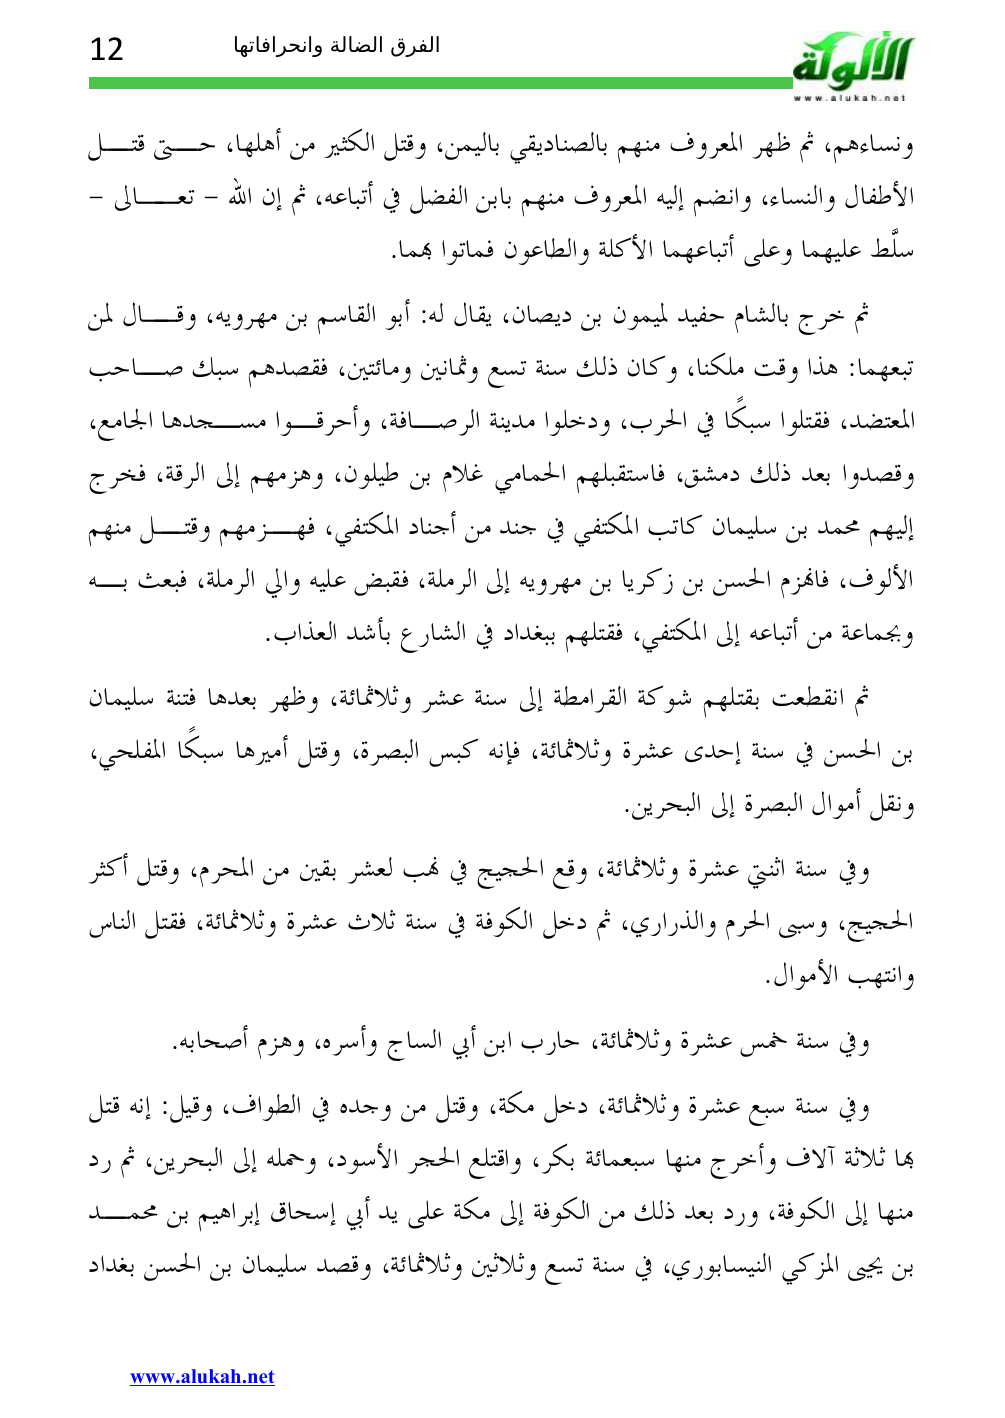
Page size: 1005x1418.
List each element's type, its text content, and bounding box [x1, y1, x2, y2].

text وفي سنة اثنتي عشرة وثلاثمائة، وقع الحجيج في نهب لعشر بقين من المحرم، وقتل أكثر الحجيج، وسبى الحرم والذراري، ثم دخل الكوفة في سنة ثلاث عشرة وثلاثمائة، فقتل الناس وانتهب الأموال. [89, 844, 915, 1002]
text ثم انقطعت بقتلهم شوكة القرامطة إلى سنة عشر وثلاثمائة، وظهر بعدها فتنة سليمان بن الحسن في سنة إحدى عشرة وثلاثمائة، فإنه كبس البصرة، وقتل أميرها سبكًا المفلحي، ونقل أموال البصرة إلى البحرين. [89, 672, 915, 831]
text ثم خرج بالشام حفيد لميمون بن ديصان، يقال له: أبو القاسم بن مهرويه، وقال لمن تبعهما: هذا وقت ملكنا، وكان ذلك سنة تسع وثمانين ومائتين، فقصدهم سبك صاحب المعتضد، فقتلوا سبكًا في الحرب، ودخلوا مدينة الرصافة، وأحرقوا مسجدها الجامع، وقصدوا بعد ذلك دمشق، فاستقبلهم الحمامي غلام بن طيلون، وهزمهم إلى الرقة، فخرج إليهم محمد بن سليمان كاتب المكتفي في جند من أجناد المكتفي، فهزمهم وقتل منهم الألوف، فانهزم الحسن بن زكريا بن مهرويه إلى الرملة، فقبض عليه والي الرملة، فبعث به وبجماعة من أتباعه إلى المكتفي، فقتلهم ببغداد في الشارع بأشد العذاب. [89, 289, 915, 660]
text وفي سنة خمس عشرة وثلاثمائة، حارب ابن أبي الساج وأسره، وهزم أصحابه. [89, 1015, 915, 1068]
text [89, 1080, 915, 1292]
picture [793, 31, 916, 101]
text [89, 118, 915, 277]
